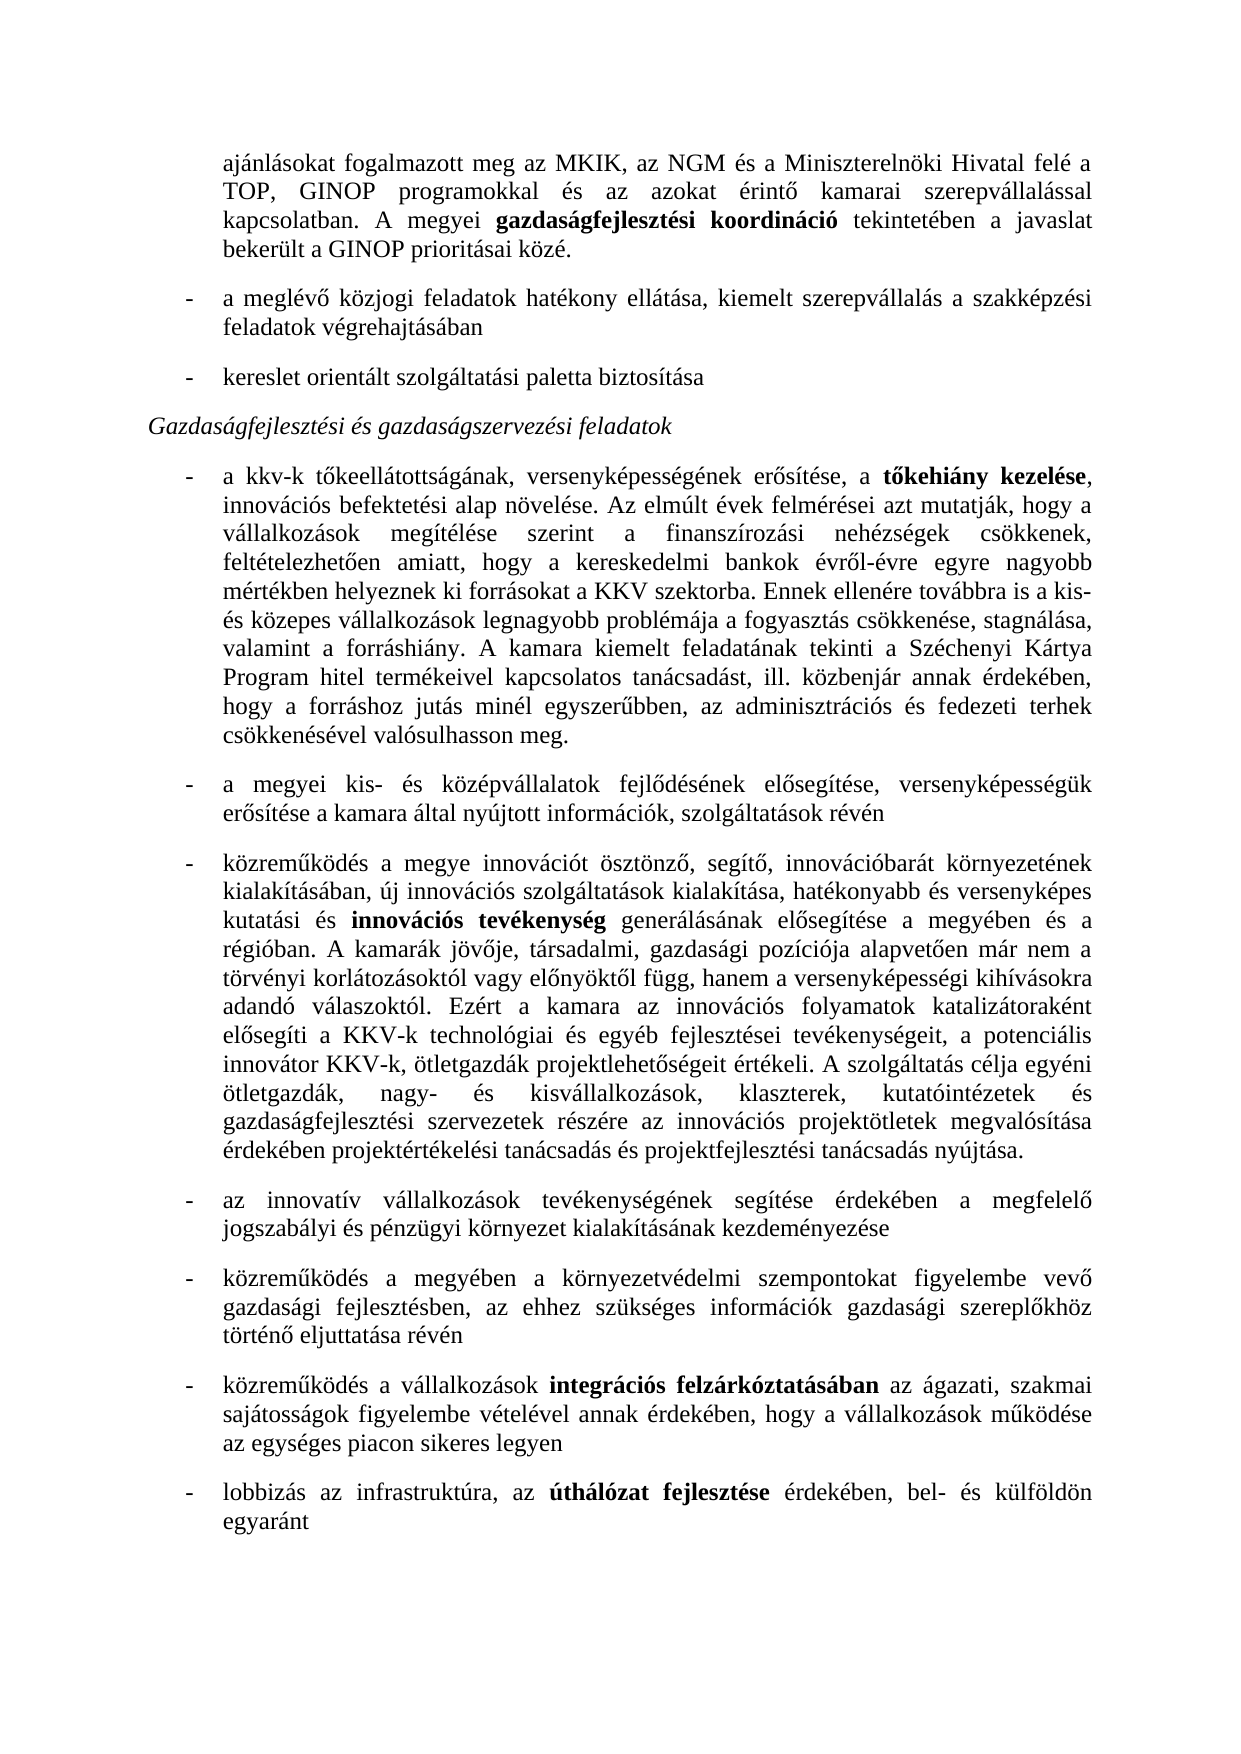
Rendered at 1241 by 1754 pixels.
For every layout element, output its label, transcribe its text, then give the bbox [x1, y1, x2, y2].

list lobbizás az infrastruktúra, az úthálózat fejlesztése érdekében, bel- és külföldön egyaránt [185, 1477, 1093, 1535]
list az innovatív vállalkozások tevékenységének segítése érdekében a megfelelő jogszabályi és pénzügyi környezet kialakításának kezdeményezése [185, 1185, 1093, 1242]
list kereslet orientált szolgáltatási paletta biztosítása [185, 362, 1093, 391]
list közreműködés a megyében a környezetvédelmi szempontokat figyelembe vevő gazdasági fejlesztésben, az ehhez szükséges információk gazdasági szereplőkhöz történő eljuttatása révén [185, 1263, 1093, 1349]
list közreműködés a vállalkozások integrációs felzárkóztatásában az ágazati, szakmai sajátosságok figyelembe vételével annak érdekében, hogy a vállalkozások működése az egységes piacon sikeres legyen [185, 1370, 1093, 1456]
list közreműködés a megye innovációt ösztönző, segítő, innovációbarát környezetének kialakításában, új innovációs szolgáltatások kialakítása, hatékonyabb és versenyképes kutatási és innovációs tevékenység generálásának elősegítése a megyében és a régióban. A kamarák jövője, társadalmi, gazdasági pozíciója alapvetően már nem a törvényi korlátozásoktól vagy előnyöktől függ, hanem a versenyképességi kihívásokra adandó válaszoktól. Ezért a kamara az innovációs folyamatok katalizátoraként elősegíti a KKV-k technológiai és egyéb fejlesztései tevékenységeit, a potenciális innovátor KKV-k, ötletgazdák projektlehetőségeit értékeli. A szolgáltatás célja egyéni ötletgazdák, nagy- és kisvállalkozások, klaszterek, kutatóintézetek és gazdaságfejlesztési szervezetek részére az innovációs projektötletek megvalósítása érdekében projektértékelési tanácsadás és projektfejlesztési tanácsadás nyújtása. [185, 848, 1093, 1164]
list a megyei kis- és középvállalatok fejlődésének elősegítése, versenyképességük erősítése a kamara által nyújtott információk, szolgáltatások révén [185, 769, 1093, 827]
list a kkv-k tőkeellátottságának, versenyképességének erősítése, a tőkehiány kezelése, innovációs befektetési alap növelése. Az elmúlt évek felmérései azt mutatják, hogy a vállalkozások megítélése szerint a finanszírozási nehézségek csökkenek, feltételezhetően amiatt, hogy a kereskedelmi bankok évről-évre egyre nagyobb mértékben helyeznek ki forrásokat a KKV szektorba. Ennek ellenére továbbra is a kis- és közepes vállalkozások legnagyobb problémája a fogyasztás csökkenése, stagnálása, valamint a forráshiány. A kamara kiemelt feladatának tekinti a Széchenyi Kártya Program hitel termékeivel kapcsolatos tanácsadást, ill. közbenjár annak érdekében, hogy a forráshoz jutás minél egyszerűbben, az adminisztrációs és fedezeti terhek csökkenésével valósulhasson meg. [185, 461, 1093, 748]
list a meglévő közjogi feladatok hatékony ellátása, kiemelt szerepvállalás a szakképzési feladatok végrehajtásában [185, 283, 1093, 341]
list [185, 148, 1093, 263]
text Gazdaságfejlesztési és gazdaságszervezési feladatok [148, 411, 1093, 440]
